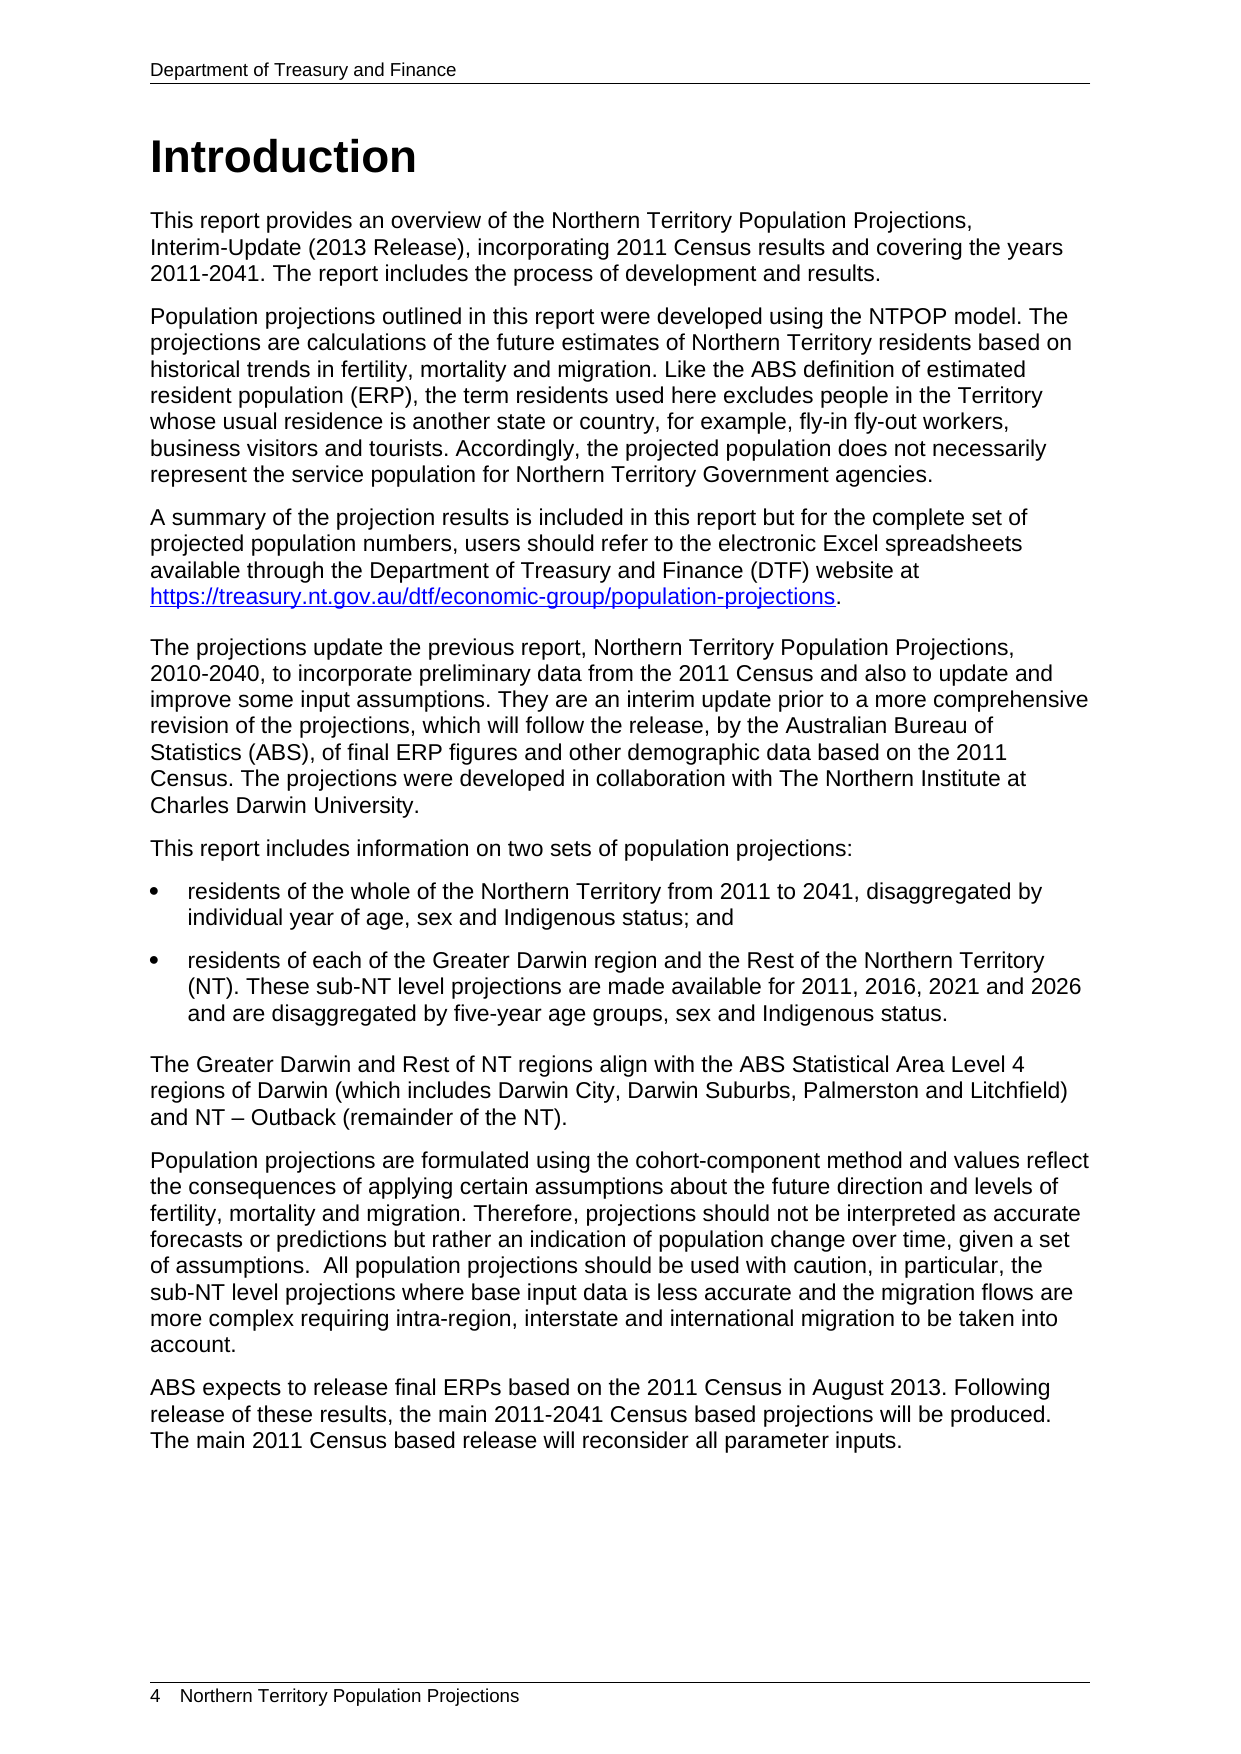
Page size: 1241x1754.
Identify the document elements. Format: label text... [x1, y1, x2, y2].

text ABS expects to release final ERPs based on the 2011 Census in August 2013. Following release of these results, the main 2011-2041 Census based projections will be produced. The main 2011 Census based release will reconsider all parameter inputs. [150, 1374, 1090, 1453]
text The projections update the previous report, Northern Territory Population Projections, 2010-2040, to incorporate preliminary data from the 2011 Census and also to update and improve some input assumptions. They are an interim update prior to a more comprehensive revision of the projections, which will follow the release, by the Australian Bureau of Statistics (ABS), of final ERP figures and other demographic data based on the 2011 Census. The projections were developed in collaboration with The Northern Institute at Charles Darwin University. [150, 633, 1090, 818]
list residents of the whole of the Northern Territory from 2011 to 2041, disaggregated by individual year of age, sex and Indigenous status; and [150, 878, 1090, 930]
text Population projections are formulated using the cohort-component method and values reflect the consequences of applying certain assumptions about the future direction and levels of fertility, mortality and migration. Therefore, projections should not be interpreted as accurate forecasts or predictions but rather an indication of population change over time, given a set of assumptions. All population projections should be used with caution, in particular, the sub-NT level projections where base input data is less accurate and the migration flows are more complex requiring intra-region, interstate and international migration to be taken into account. [150, 1147, 1090, 1358]
list residents of each of the Greater Darwin region and the Rest of the Northern Territory (NT). These sub-NT level projections are made available for 2011, 2016, 2021 and 2026 and are disaggregated by five-year age groups, sex and Indigenous status. [150, 947, 1090, 1026]
text The Greater Darwin and Rest of NT regions align with the ABS Statistical Area Level 4 regions of Darwin (which includes Darwin City, Darwin Suburbs, Palmerston and Litchfield) and NT – Outback (remainder of the NT). [150, 1051, 1090, 1130]
text This report includes information on two sets of population projections: [150, 834, 1090, 861]
text A summary of the projection results is included in this report but for the complete set of projected population numbers, users should refer to the electronic Excel spreadsheets available through the Department of Treasury and Finance (DTF) website at https://treasury.nt.gov.au/dtf/economic-group/population-projections. [150, 504, 1090, 609]
text This report provides an overview of the Northern Territory Population Projections, Interim-Update (2013 Release), incorporating 2011 Census results and covering the years 2011-2041. The report includes the process of development and results. [150, 207, 1090, 286]
text Introduction [150, 129, 1090, 182]
text Population projections outlined in this report were developed using the NTPOP model. The projections are calculations of the future estimates of Northern Territory residents based on historical trends in fertility, mortality and migration. Like the ABS definition of estimated resident population (ERP), the term residents used here excludes people in the Territory whose usual residence is another state or country, for example, fly-in fly-out workers, business visitors and tourists. Accordingly, the projected population does not necessarily represent the service population for Northern Territory Government agencies. [150, 303, 1090, 487]
